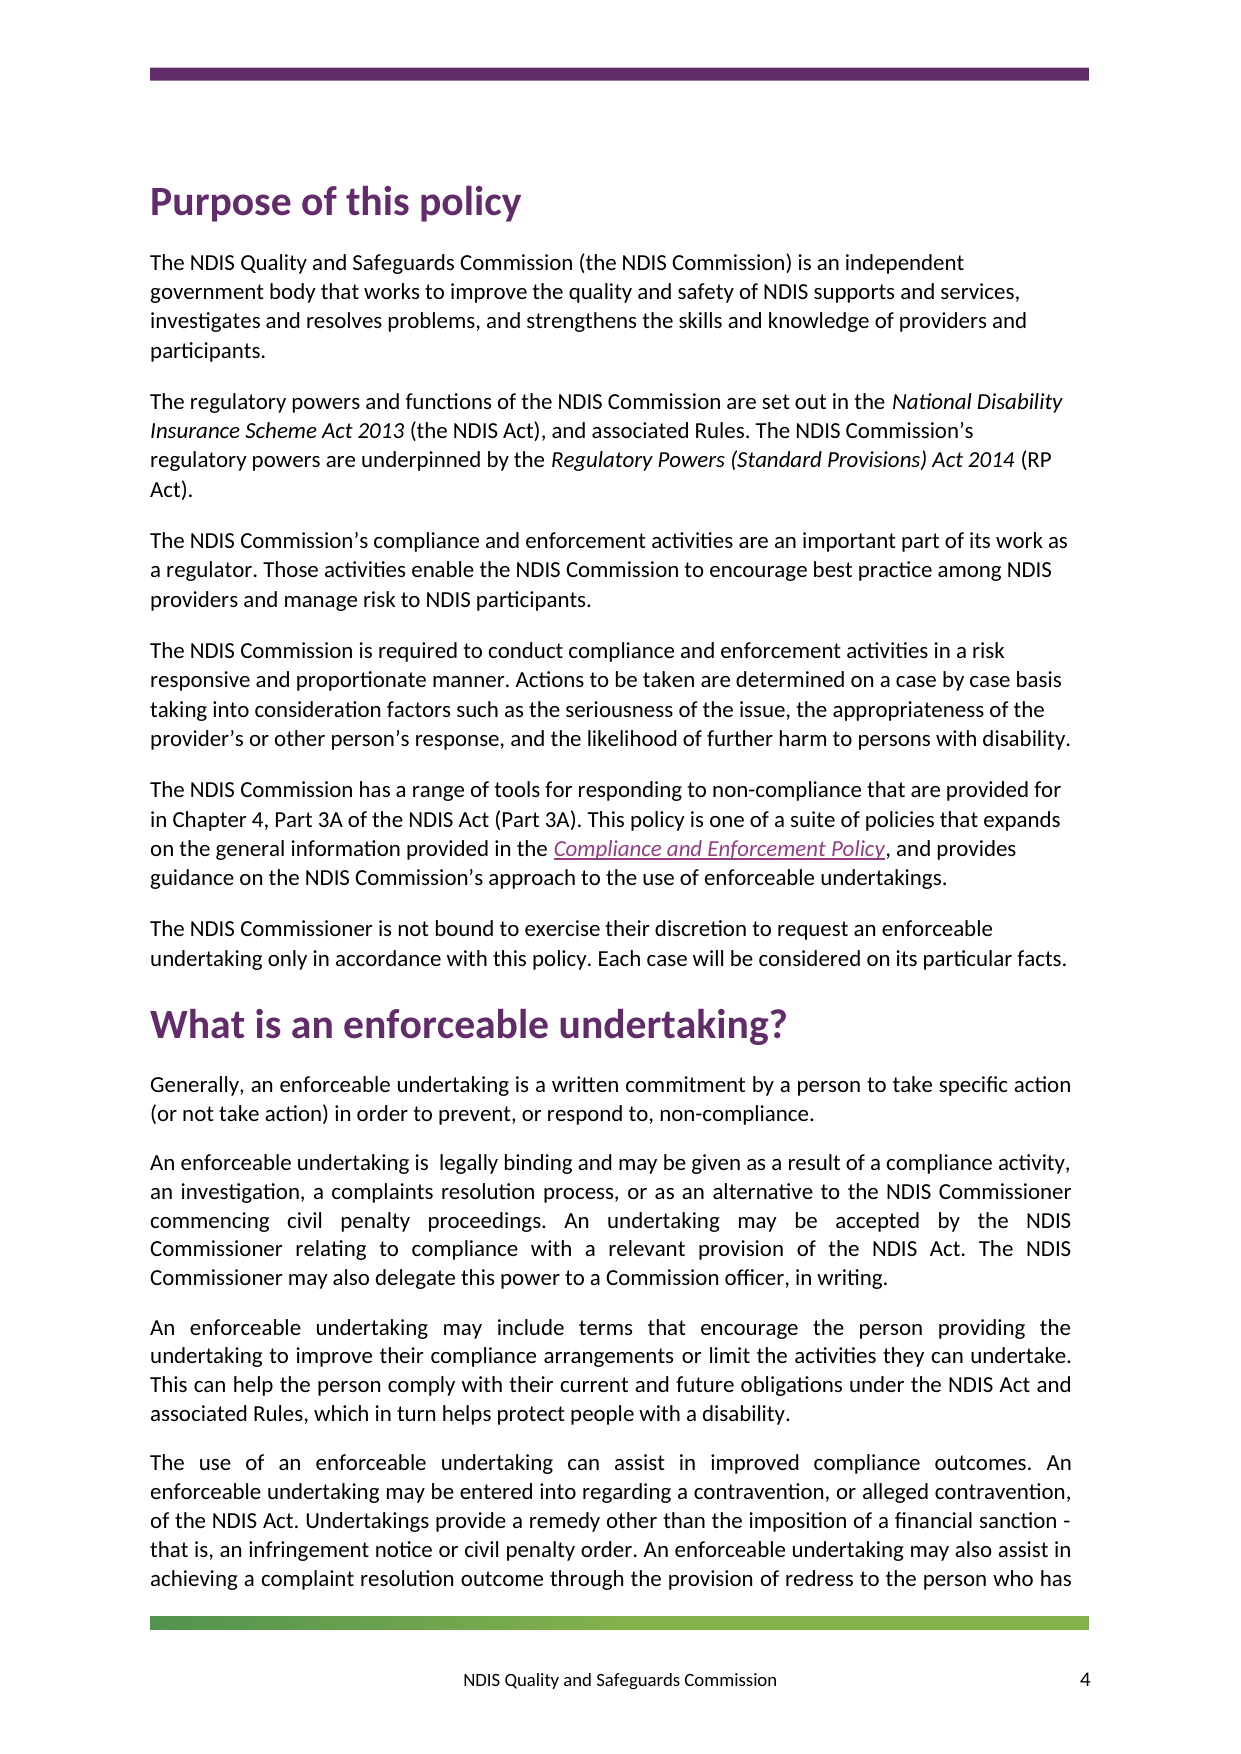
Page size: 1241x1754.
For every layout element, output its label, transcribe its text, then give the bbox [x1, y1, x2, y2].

text Generally, an enforceable undertaking is a written commitment by a person to take specific action (or not take action) in order to prevent, or respond to, non-compliance. [150, 1070, 1073, 1127]
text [150, 1448, 1073, 1592]
text The NDIS Commission has a range of tools for responding to non-compliance that are provided for in Chapter 4, Part 3A of the NDIS Act (Part 3A). This policy is one of a suite of policies that expands on the general information provided in the Compliance and Enforcement Policy, and provides guidance on the NDIS Commission’s approach to the use of enforceable undertakings. [150, 775, 1074, 891]
text The NDIS Quality and Safeguards Commission (the NDIS Commission) is an independent government body that works to improve the quality and safety of NDIS supports and services, investigates and resolves problems, and strengthens the skills and knowledge of providers and participants. [150, 248, 1074, 364]
subtitle Purpose of this policy [150, 175, 1090, 226]
text The NDIS Commission’s compliance and enforcement activities are an important part of its work as a regulator. Those activities enable the NDIS Commission to encourage best practice among NDIS providers and manage risk to NDIS participants. [150, 526, 1074, 613]
text The NDIS Commission is required to conduct compliance and enforcement activities in a risk responsive and proportionate manner. Actions to be taken are determined on a case by case basis taking into consideration factors such as the seriousness of the issue, the appropriateness of the provider’s or other person’s response, and the likelihood of further harm to persons with disability. [150, 636, 1074, 752]
subtitle What is an enforceable undertaking? [150, 998, 1090, 1049]
text An enforceable undertaking may include terms that encourage the person providing the undertaking to improve their compliance arrangements or limit the activities they can undertake. This can help the person comply with their current and future obligations under the NDIS Act and associated Rules, which in turn helps protect people with a disability. [150, 1313, 1073, 1427]
text An enforceable undertaking is legally binding and may be given as a result of a compliance activity, an investigation, a complaints resolution process, or as an alternative to the NDIS Commissioner commencing civil penalty proceedings. An undertaking may be accepted by the NDIS Commissioner relating to compliance with a relevant provision of the NDIS Act. The NDIS Commissioner may also delegate this power to a Commission officer, in writing. [150, 1148, 1073, 1291]
text The regulatory powers and functions of the NDIS Commission are set out in the National Disability Insurance Scheme Act 2013 (the NDIS Act), and associated Rules. The NDIS Commission’s regulatory powers are underpinned by the Regulatory Powers (Standard Provisions) Act 2014 (RP Act). [150, 387, 1074, 503]
text The NDIS Commissioner is not bound to exercise their discretion to request an enforceable undertaking only in accordance with this policy. Each case will be considered on its particular facts. [150, 914, 1074, 972]
